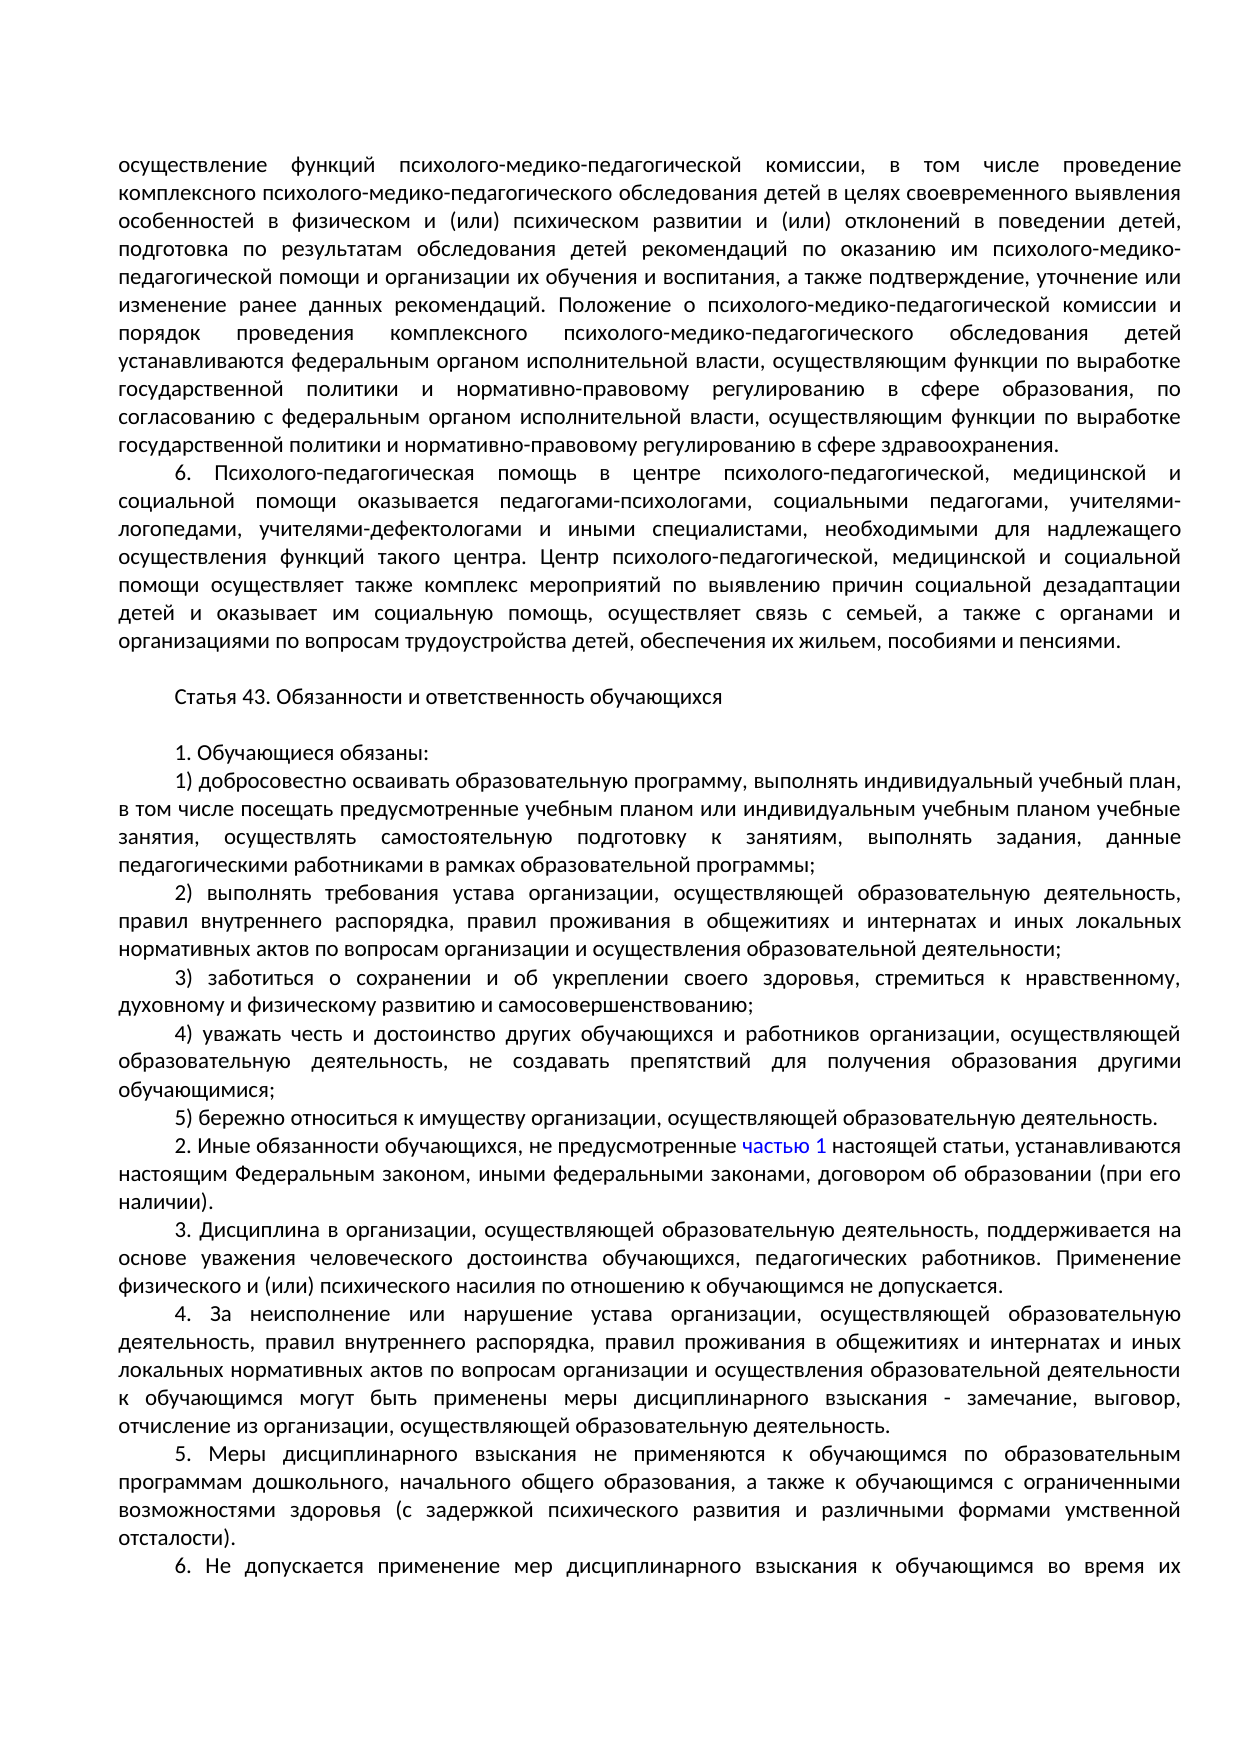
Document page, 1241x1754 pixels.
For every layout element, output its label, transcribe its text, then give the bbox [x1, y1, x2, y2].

text 4. За неисполнение или нарушение устава организации, осуществляющей образовательную деятельность, правил внутреннего распорядка, правил проживания в общежитиях и интернатах и иных локальных нормативных актов по вопросам организации и осуществления образовательной деятельности к обучающимся могут быть применены меры дисциплинарного взыскания - замечание, выговор, отчисление из организации, осуществляющей образовательную деятельность. [118, 1299, 1181, 1439]
text 1. Обучающиеся обязаны: [118, 738, 1181, 766]
text 5) бережно относиться к имуществу организации, осуществляющей образовательную деятельность. [118, 1103, 1181, 1131]
text 3. Дисциплина в организации, осуществляющей образовательную деятельность, поддерживается на основе уважения человеческого достоинства обучающихся, педагогических работников. Применение физического и (или) психического насилия по отношению к обучающимся не допускается. [118, 1215, 1181, 1299]
text Статья 43. Обязанности и ответственность обучающихся [118, 682, 1181, 710]
text 6. Психолого-педагогическая помощь в центре психолого-педагогической, медицинской и социальной помощи оказывается педагогами-психологами, социальными педагогами, учителями-логопедами, учителями-дефектологами и иными специалистами, необходимыми для надлежащего осуществления функций такого центра. Центр психолого-педагогической, медицинской и социальной помощи осуществляет также комплекс мероприятий по выявлению причин социальной дезадаптации детей и оказывает им социальную помощь, осуществляет связь с семьей, а также с органами и организациями по вопросам трудоустройства детей, обеспечения их жильем, пособиями и пенсиями. [118, 458, 1181, 654]
text 5. Меры дисциплинарного взыскания не применяются к обучающимся по образовательным программам дошкольного, начального общего образования, а также к обучающимся с ограниченными возможностями здоровья (с задержкой психического развития и различными формами умственной отсталости). [118, 1439, 1181, 1551]
text 2. Иные обязанности обучающихся, не предусмотренные частью 1 настоящей статьи, устанавливаются настоящим Федеральным законом, иными федеральными законами, договором об образовании (при его наличии). [118, 1131, 1181, 1215]
text 3) заботиться о сохранении и об укреплении своего здоровья, стремиться к нравственному, духовному и физическому развитию и самосовершенствованию; [118, 963, 1181, 1019]
text 4) уважать честь и достоинство других обучающихся и работников организации, осуществляющей образовательную деятельность, не создавать препятствий для получения образования другими обучающимися; [118, 1019, 1181, 1103]
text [118, 150, 1181, 458]
text 1) добросовестно осваивать образовательную программу, выполнять индивидуальный учебный план, в том числе посещать предусмотренные учебным планом или индивидуальным учебным планом учебные занятия, осуществлять самостоятельную подготовку к занятиям, выполнять задания, данные педагогическими работниками в рамках образовательной программы; [118, 766, 1181, 878]
text 2) выполнять требования устава организации, осуществляющей образовательную деятельность, правил внутреннего распорядка, правил проживания в общежитиях и интернатах и иных локальных нормативных актов по вопросам организации и осуществления образовательной деятельности; [118, 878, 1181, 963]
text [118, 1551, 1181, 1579]
